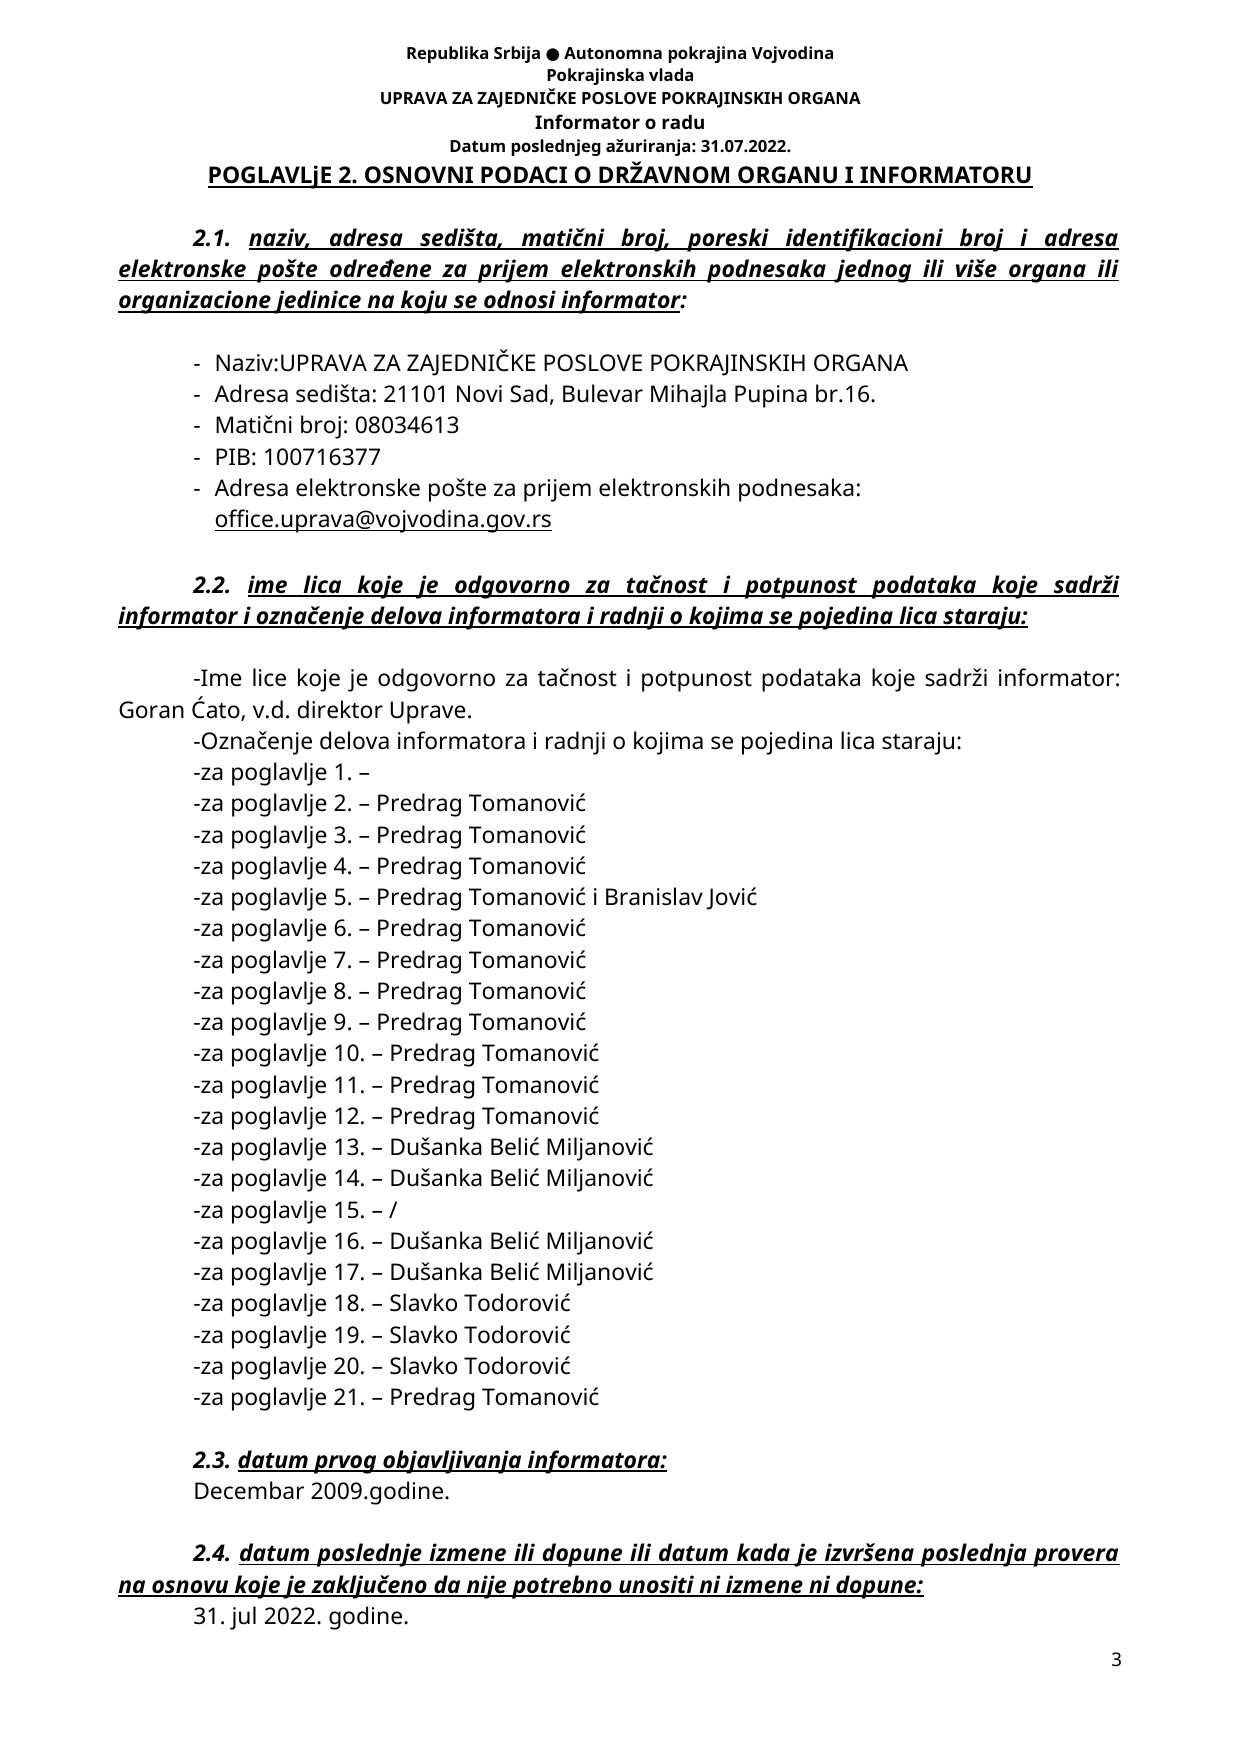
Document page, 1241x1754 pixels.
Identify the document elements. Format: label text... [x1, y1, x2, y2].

text - Adresa sedišta: 21101 Novi Sad, Bulevar Mihajla Pupina br.16. [118, 378, 1122, 409]
text -za poglavlje 2. – Predrag Tomanović [118, 787, 1122, 818]
text -za poglavlje 17. – Dušanka Belić Miljanović [118, 1256, 1122, 1287]
text 2.1. naziv, adresa sedišta, matični broj, poreski identifikacioni broj i adresa elektronske pošte određene za prijem elektronskih podnesaka jednog ili više organa ili organizacione jedinice na koju se odnosi informator: [118, 222, 1122, 316]
text -za poglavlje 7. – Predrag Tomanović [118, 943, 1122, 975]
text Decembar 2009.godine. [118, 1475, 1122, 1506]
text -za poglavlje 16. – Dušanka Belić Miljanović [118, 1225, 1122, 1256]
text -za poglavlje 10. – Predrag Tomanović [118, 1037, 1122, 1068]
text office.uprava@vojvodina.gov.rs [118, 503, 1122, 534]
text -Označenje delova informatora i radnji o kojima se pojedina lica staraju: [118, 725, 1122, 756]
text -za poglavlje 1. – [118, 756, 1122, 787]
text -za poglavlje 6. – Predrag Tomanović [118, 912, 1122, 943]
text - Naziv:UPRAVA ZA ZAJEDNIČKE POSLOVE POKRAJINSKIH ORGANA [118, 347, 1122, 378]
text -za poglavlje 4. – Predrag Tomanović [118, 850, 1122, 881]
text -za poglavlje 20. – Slavko Todorović [118, 1350, 1122, 1381]
text - Adresa elektronske pošte za prijem elektronskih podnesaka: [118, 472, 1122, 503]
text - Matični broj: 08034613 [118, 409, 1122, 441]
text -za poglavlje 11. – Predrag Tomanović [118, 1068, 1122, 1100]
text -za poglavlje 15. – / [118, 1193, 1122, 1225]
text 31. jul 2022. godine. [118, 1600, 1122, 1631]
text -za poglavlje 12. – Predrag Tomanović [118, 1100, 1122, 1131]
text 2.4. datum poslednje izmene ili dopune ili datum kada je izvršena poslednja provera na osnovu koje je zaključeno da nije potrebno unositi ni izmene ni dopune: [118, 1537, 1122, 1600]
text -za poglavlje 19. – Slavko Todorović [118, 1318, 1122, 1350]
text -za poglavlje 18. – Slavko Todorović [118, 1287, 1122, 1318]
text 2.2. ime lica koje je odgovorno za tačnost i potpunost podataka koje sadrži informator i označenje delova informatora i radnji o kojima se pojedina lica staraju: [118, 568, 1122, 631]
text -za poglavlje 14. – Dušanka Belić Miljanović [118, 1162, 1122, 1193]
text -za poglavlje 13. – Dušanka Belić Miljanović [118, 1131, 1122, 1162]
text - PIB: 100716377 [118, 441, 1122, 472]
subtitle POGLAVLjE 2. OSNOVNI PODACI O DRŽAVNOM ORGANU I INFORMATORU [118, 159, 1122, 191]
text -za poglavlje 3. – Predrag Tomanović [118, 818, 1122, 850]
text -za poglavlje 21. – Predrag Tomanović [118, 1381, 1122, 1412]
text -za poglavlje 8. – Predrag Tomanović [118, 975, 1122, 1006]
text -za poglavlje 5. – Predrag Tomanović i Branislav Jović [118, 881, 1122, 912]
text -za poglavlje 9. – Predrag Tomanović [118, 1006, 1122, 1037]
text 2.3. datum prvog objavljivanja informatora: [118, 1443, 1122, 1475]
text -Ime lice koje je odgovorno za tačnost i potpunost podataka koje sadrži informator: Goran Ćato, v.d. direktor Uprave. [118, 662, 1122, 725]
